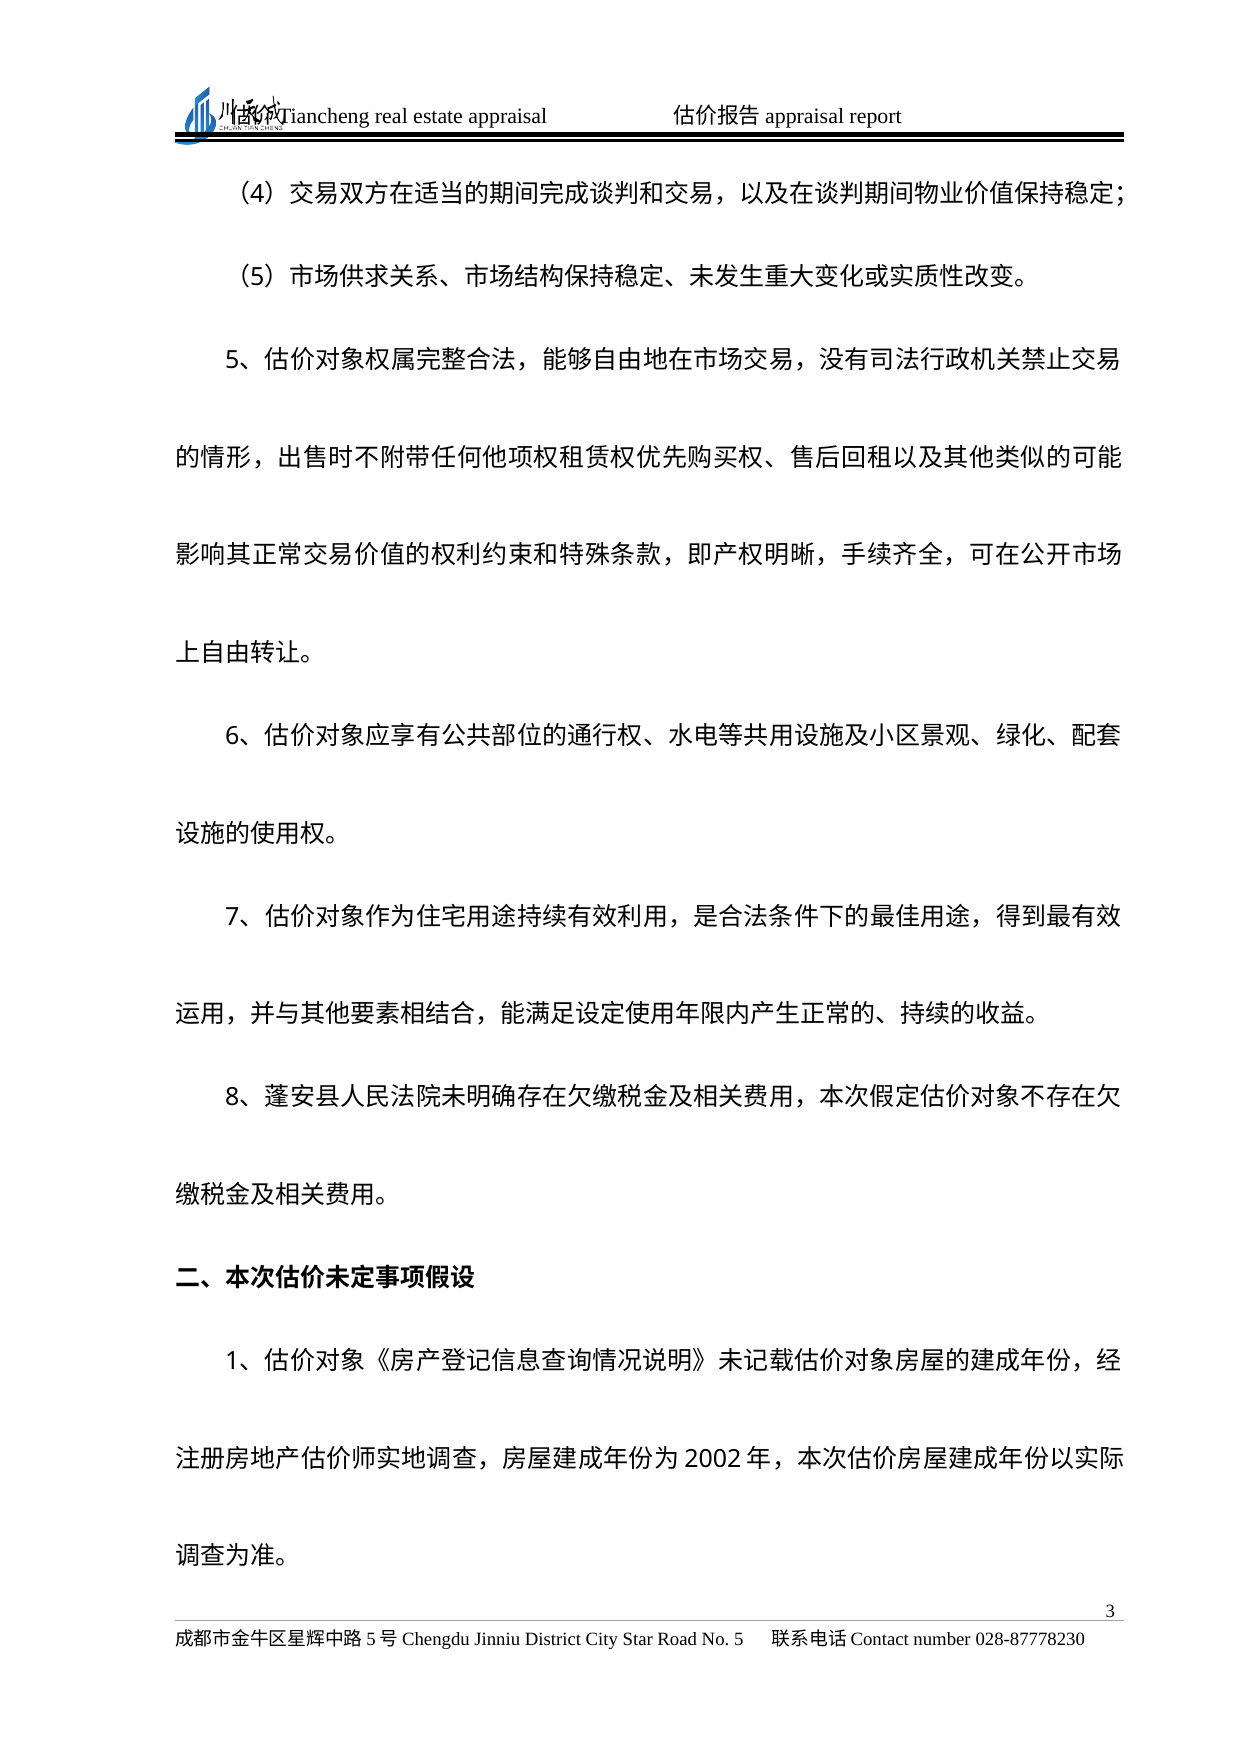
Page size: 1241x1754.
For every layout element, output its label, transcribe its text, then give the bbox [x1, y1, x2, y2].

text 二、本次估价未定事项假设 [175, 1243, 1124, 1308]
text 5、估价对象权属完整合法，能够自由地在市场交易，没有司法行政机关禁止交易的情形，出售时不附带任何他项权租赁权优先购买权、售后回租以及其他类似的可能影响其正常交易价值的权利约束和特殊条款，即产权明晰，手续齐全，可在公开市场上自由转让。 [175, 326, 1124, 683]
text 6、估价对象应享有公共部位的通行权、水电等共用设施及小区景观、绿化、配套设施的使用权。 [175, 701, 1124, 864]
text （4）交易双方在适当的期间完成谈判和交易，以及在谈判期间物业价值保持稳定； [175, 159, 1124, 224]
text （5）市场供求关系、市场结构保持稳定、未发生重大变化或实质性改变。 [175, 242, 1124, 307]
picture [173, 86, 284, 145]
text 1、估价对象《房产登记信息查询情况说明》未记载估价对象房屋的建成年份，经注册房地产估价师实地调查，房屋建成年份为2002年，本次估价房屋建成年份以实际调查为准。 [175, 1326, 1124, 1586]
text 7、估价对象作为住宅用途持续有效利用，是合法条件下的最佳用途，得到最有效运用，并与其他要素相结合，能满足设定使用年限内产生正常的、持续的收益。 [175, 882, 1124, 1044]
text 8、蓬安县人民法院未明确存在欠缴税金及相关费用，本次假定估价对象不存在欠缴税金及相关费用。 [175, 1062, 1124, 1225]
